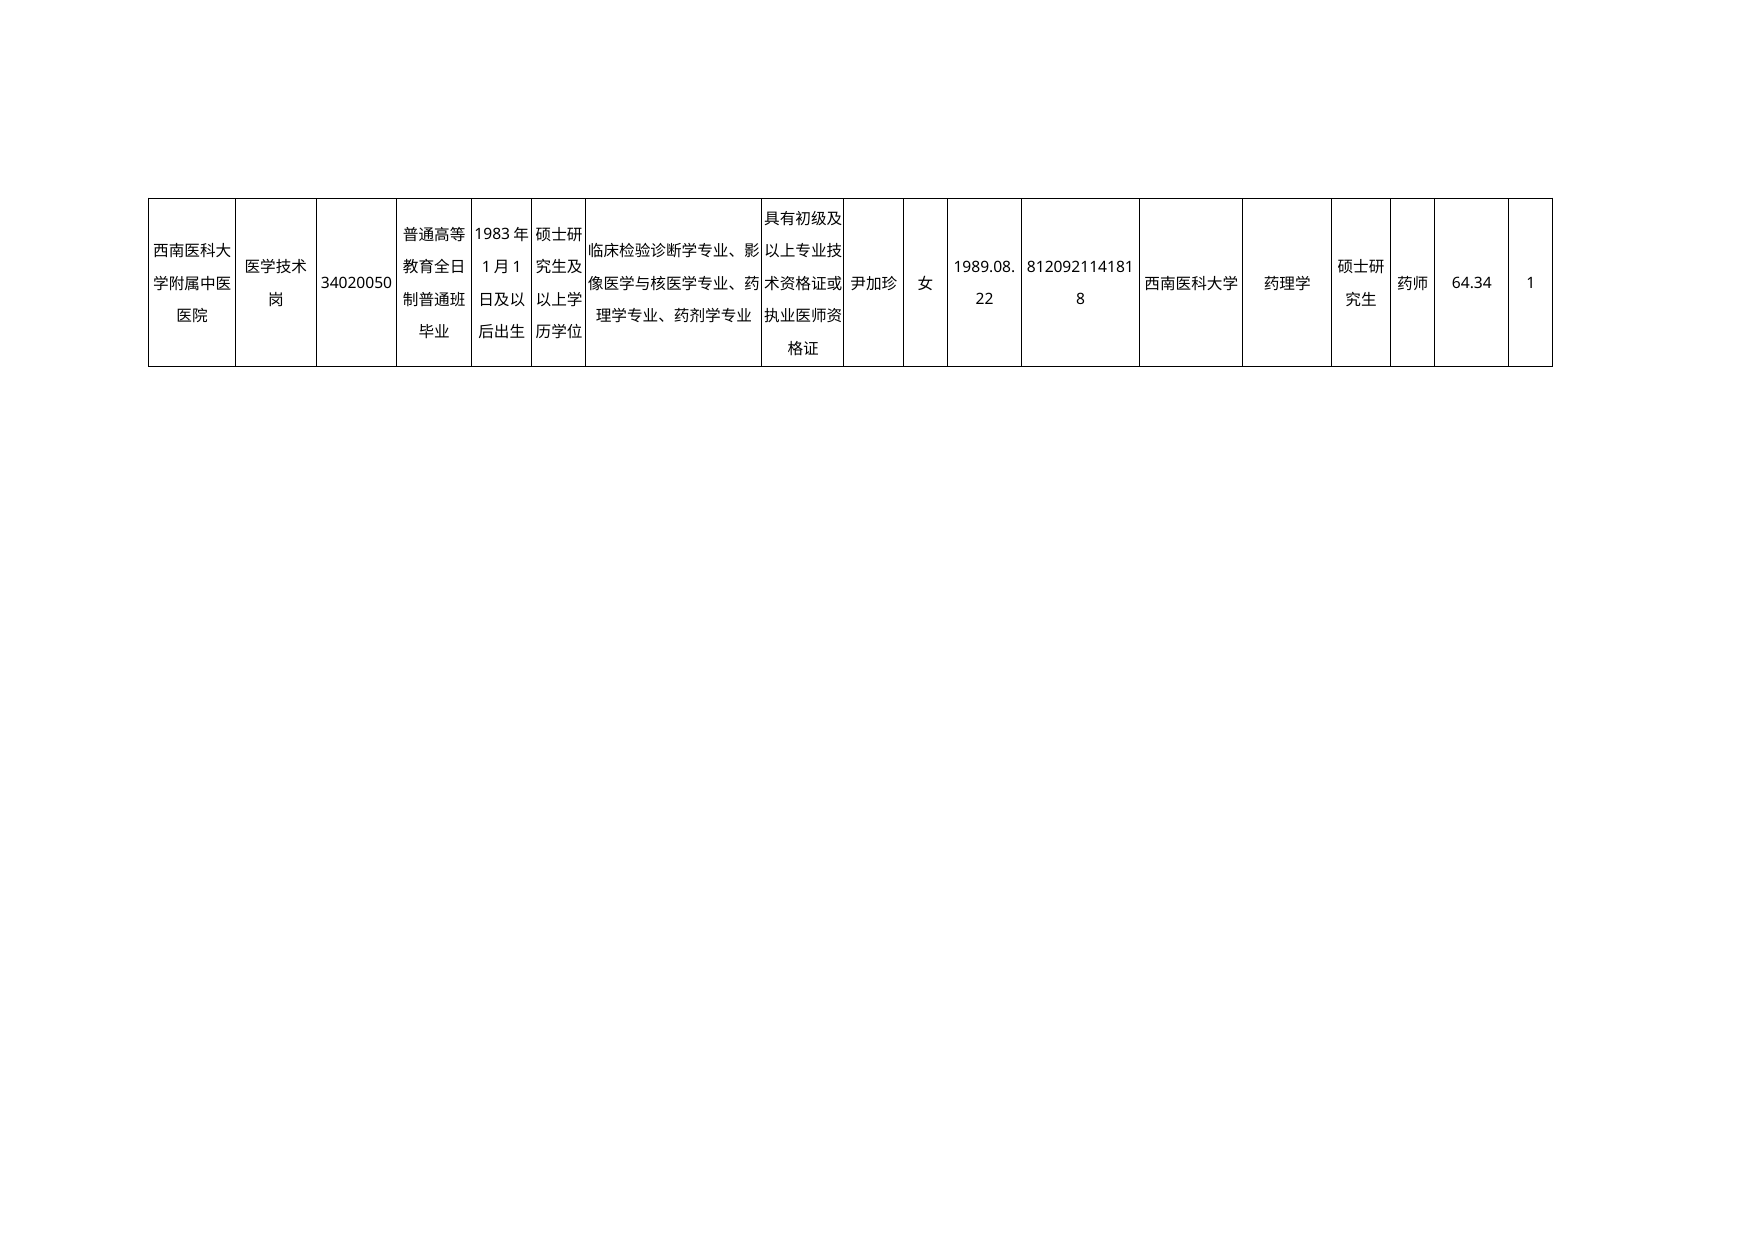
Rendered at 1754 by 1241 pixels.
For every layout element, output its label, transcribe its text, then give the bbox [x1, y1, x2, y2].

table_cell 女 [904, 199, 947, 366]
table_cell 医学技术岗 [236, 199, 316, 366]
table_cell 药师 [1391, 199, 1434, 366]
table_cell 64.34 [1435, 199, 1508, 366]
table_cell 8120921141818 [1022, 199, 1139, 366]
table_cell 1 [1509, 199, 1552, 366]
table_cell 临床检验诊断学专业、影像医学与核医学专业、药理学专业、药剂学专业 [586, 199, 761, 366]
table_cell 具有初级及以上专业技术资格证或执业医师资格证 [762, 199, 843, 366]
table_cell 尹加珍 [844, 199, 903, 366]
table_cell 普通高等教育全日制普通班毕业 [397, 199, 471, 366]
table_cell 西南医科大学附属中医医院 [149, 199, 235, 366]
table_cell 药理学 [1243, 199, 1331, 366]
table_cell 34020050 [317, 199, 396, 366]
table_cell 1989.08.22 [948, 199, 1021, 366]
table_cell 硕士研究生及以上学历学位 [532, 199, 585, 366]
table_cell 1983年1月1日及以后出生 [472, 199, 531, 366]
table_cell 硕士研究生 [1332, 199, 1390, 366]
table_cell 西南医科大学 [1140, 199, 1242, 366]
